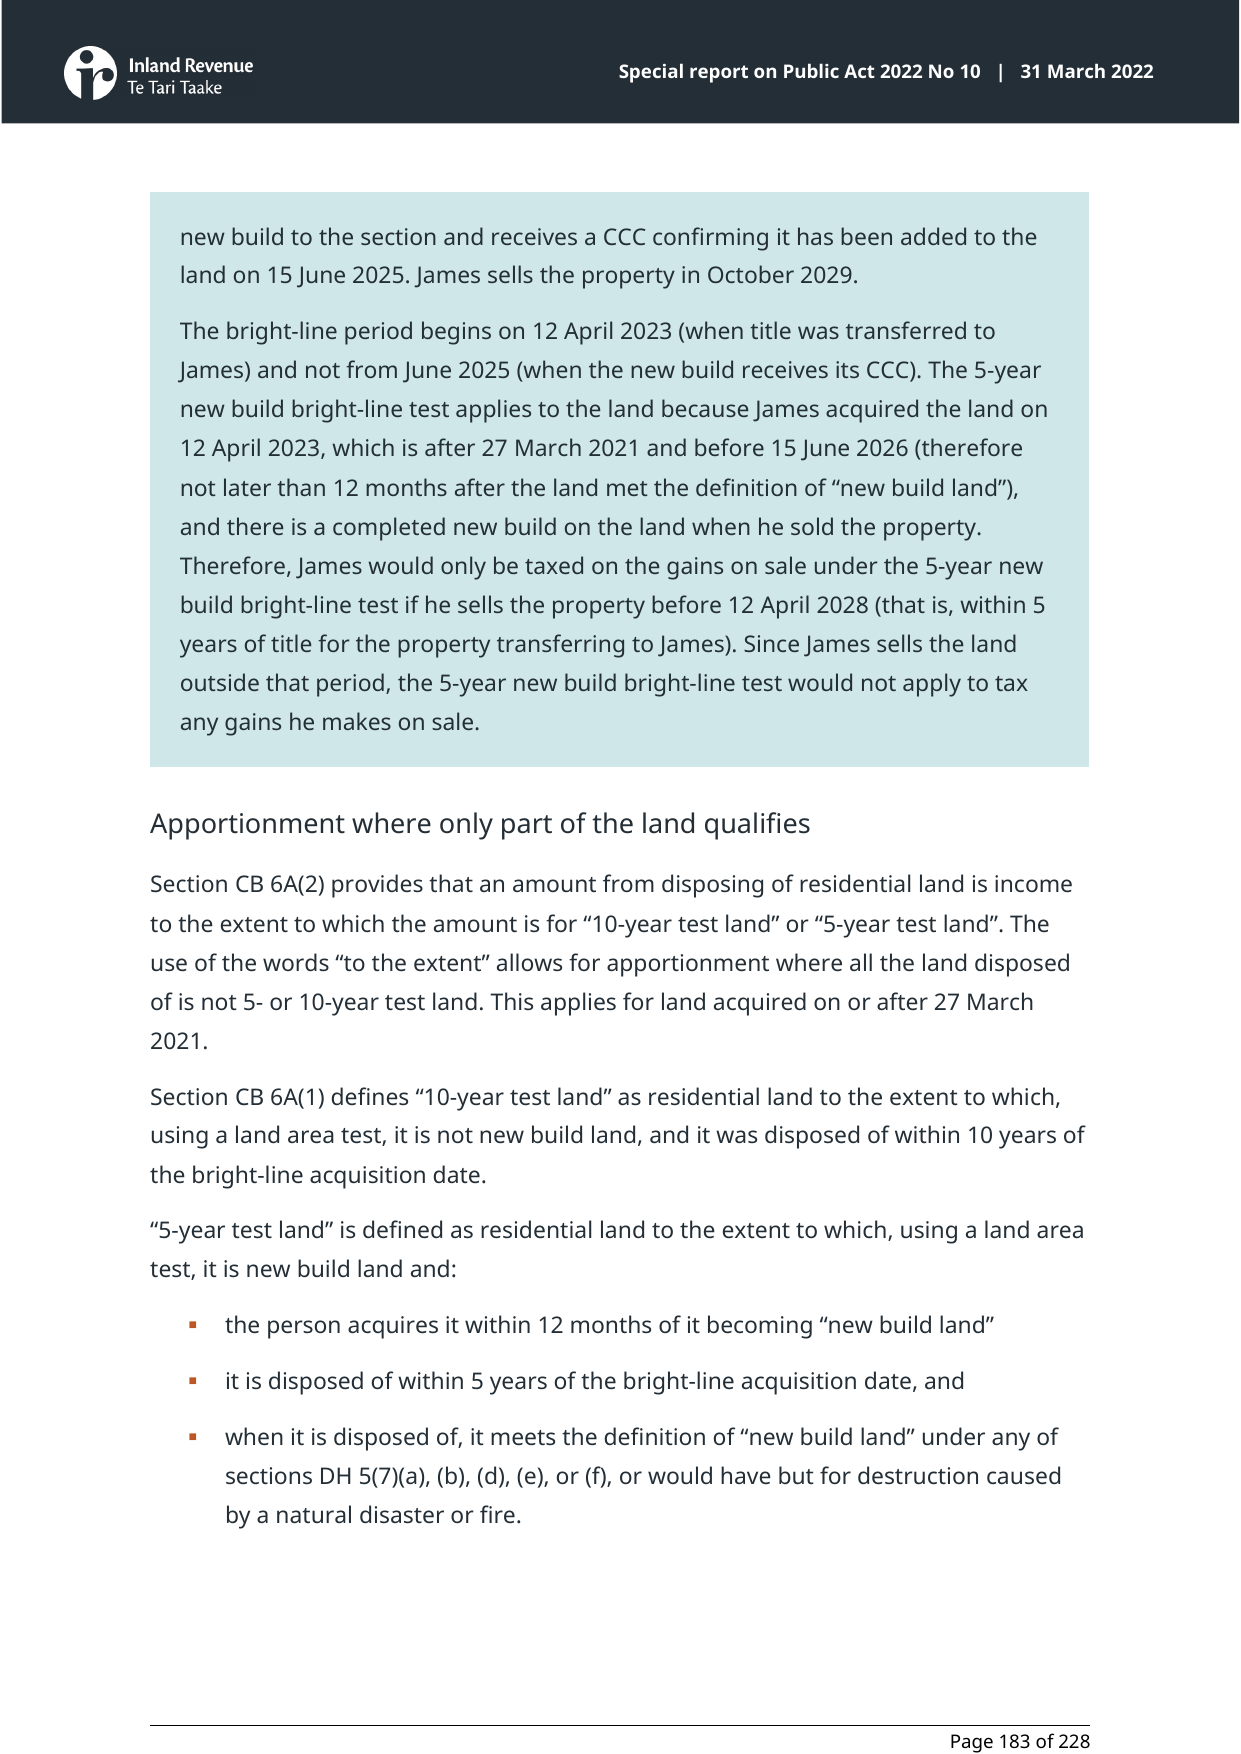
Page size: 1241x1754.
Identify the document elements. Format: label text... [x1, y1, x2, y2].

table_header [150, 192, 1089, 767]
picture [64, 46, 253, 100]
text it is disposed of within 5 years of the bright-line acquisition date, and [187, 1365, 1090, 1396]
text “5-year test land” is defined as residential land to the extent to which, using a land area test, it is new build land and: [150, 1214, 1090, 1284]
subtitle Apportionment where only part of the land qualifies [150, 805, 1090, 842]
text when it is disposed of, it meets the definition of “new build land” under any of sections DH 5(7)(a), (b), (d), (e), or (f), or would have but for destruction caused by a natural disaster or fire. [187, 1421, 1090, 1530]
text Section CB 6A(2) provides that an amount from disposing of residential land is income to the extent to which the amount is for “10-year test land” or “5-year test land”. The use of the words “to the extent” allows for apportionment where all the land disposed of is not 5- or 10-year test land. This applies for land acquired on or after 27 March 2021. [150, 868, 1090, 1056]
text the person acquires it within 12 months of it becoming “new build land” [187, 1309, 1090, 1340]
text Section CB 6A(1) defines “10-year test land” as residential land to the extent to which, using a land area test, it is not new build land, and it was disposed of within 10 years of the bright-line acquisition date. [150, 1080, 1090, 1190]
